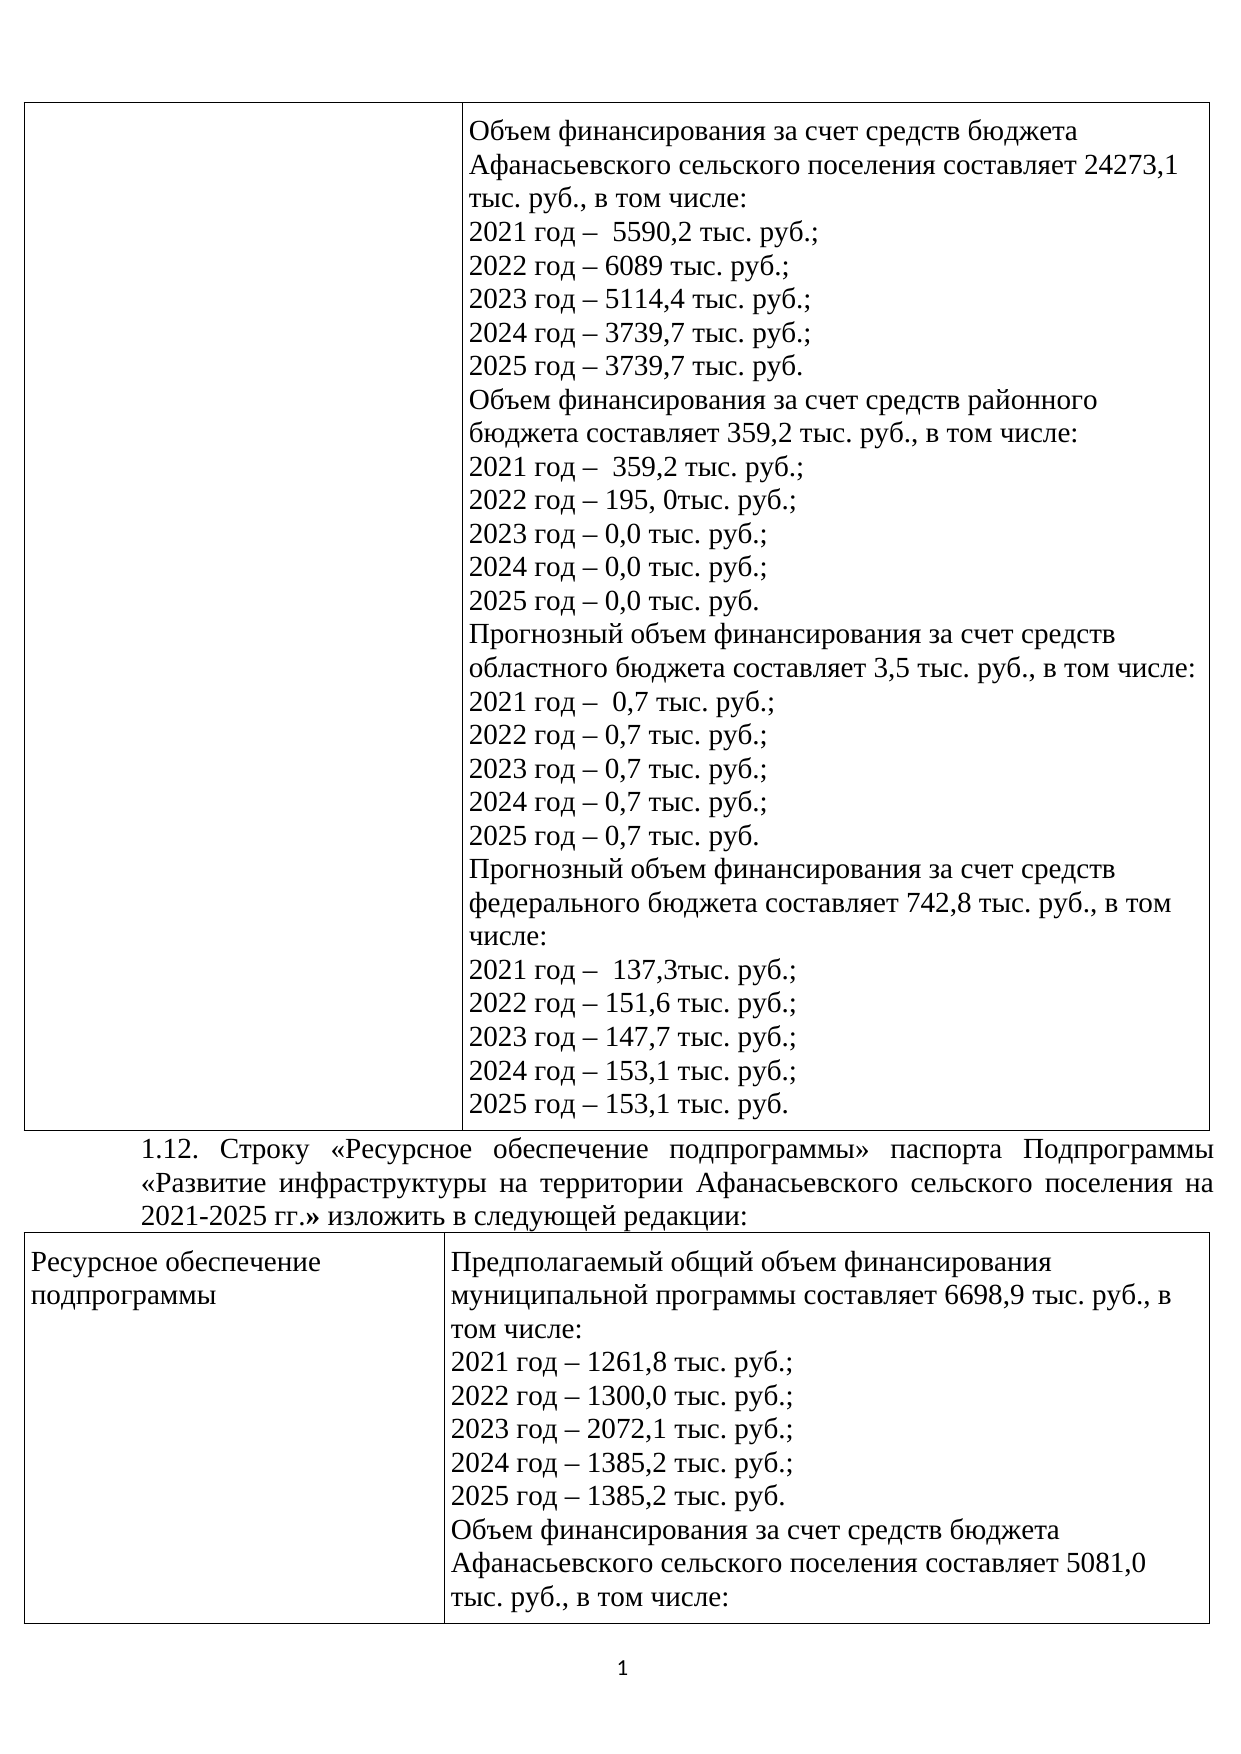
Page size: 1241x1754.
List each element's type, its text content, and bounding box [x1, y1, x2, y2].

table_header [445, 1233, 1209, 1623]
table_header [463, 103, 1209, 1130]
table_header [25, 1233, 444, 1623]
list 1.12. Строку «Ресурсное обеспечение подпрограммы» паспорта Подпрограммы «Развитие инфраструктуры на территории Афанасьевского сельского поселения на 2021-2025 гг.» изложить в следующей редакции: [141, 1131, 1215, 1232]
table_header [25, 103, 462, 1130]
